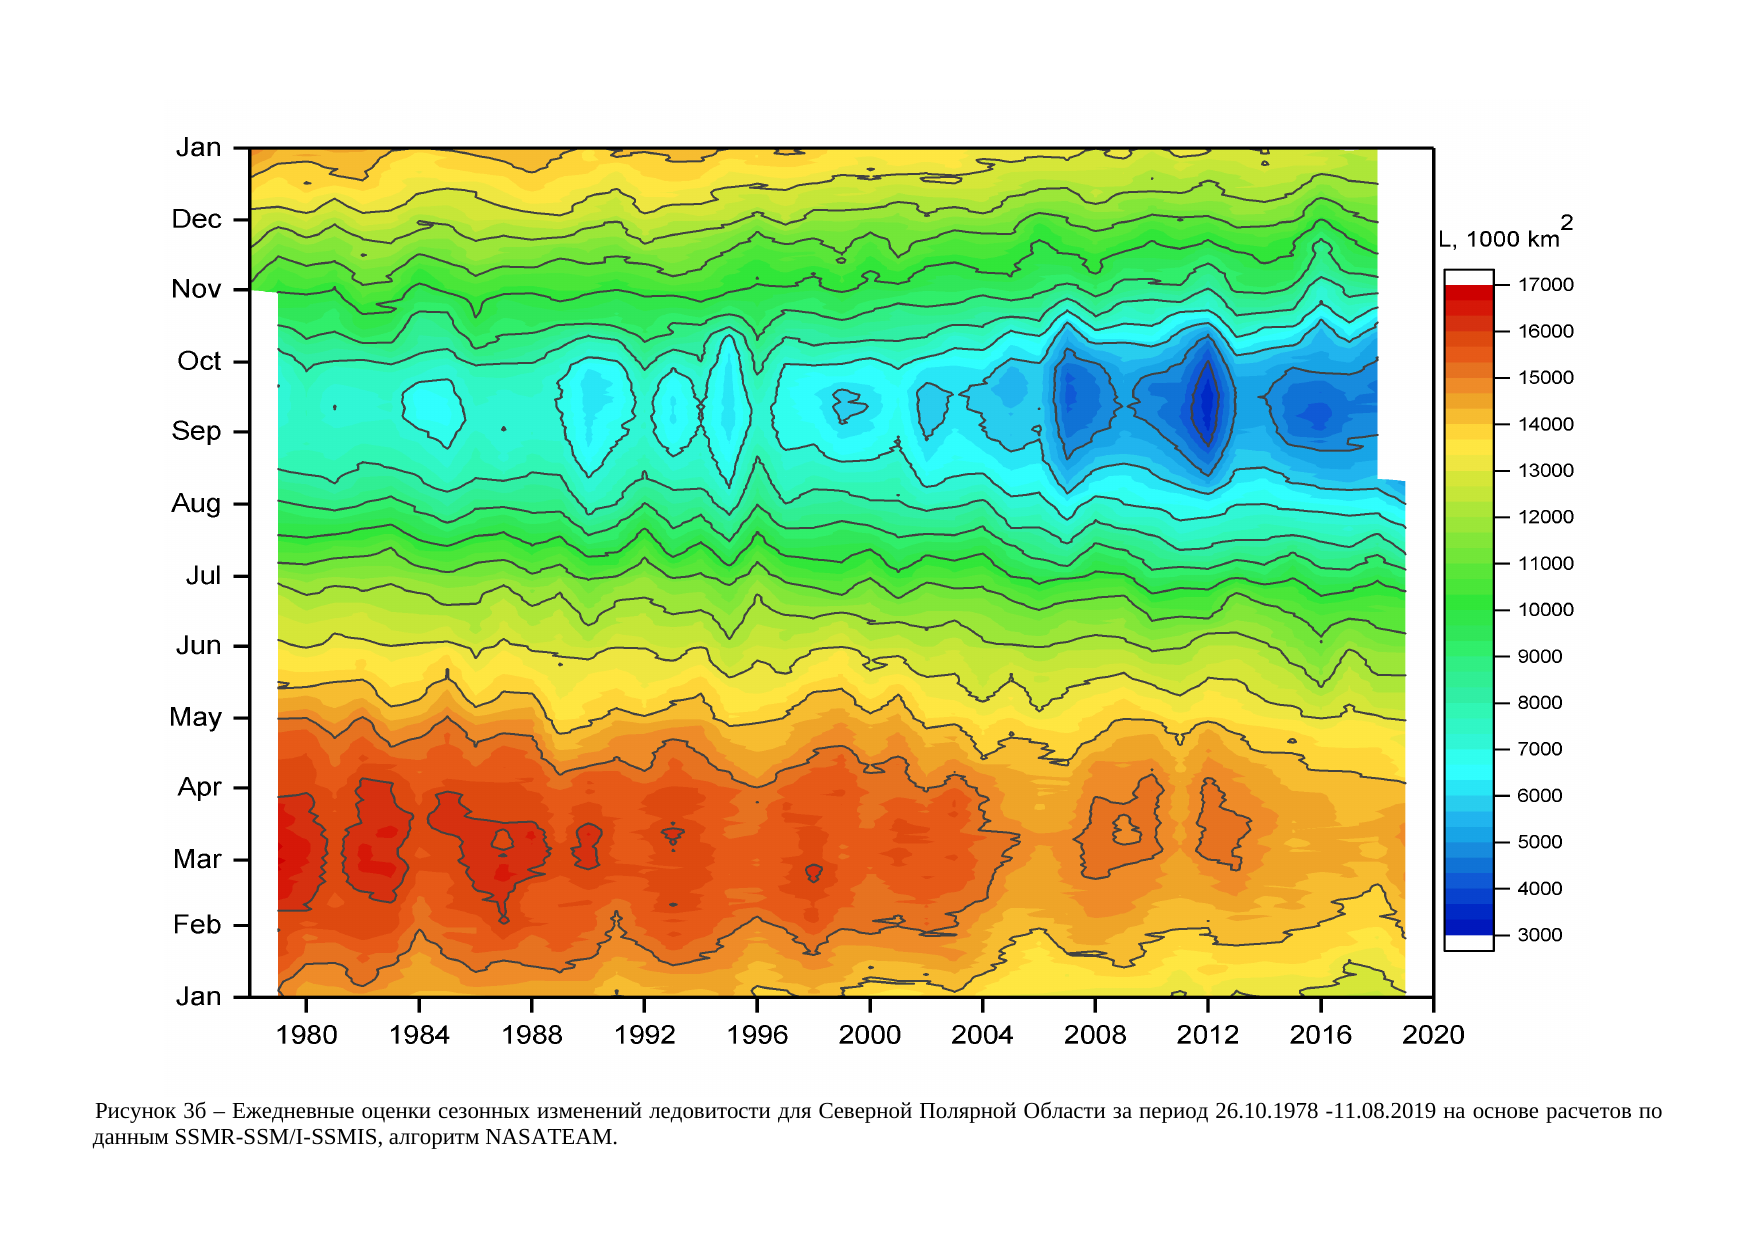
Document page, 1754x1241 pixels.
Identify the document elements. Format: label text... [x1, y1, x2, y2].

picture [164, 99, 1590, 1097]
subtitle Рисунок 3б – Ежедневные оценки сезонных изменений ледовитости для Северной Полярной Области за период 26.10.1978 -11.08.2019 на основе расчетов по данным SSMR-SSM/I-SSMIS, алгоритм NASATEAM. [93, 1097, 1665, 1149]
